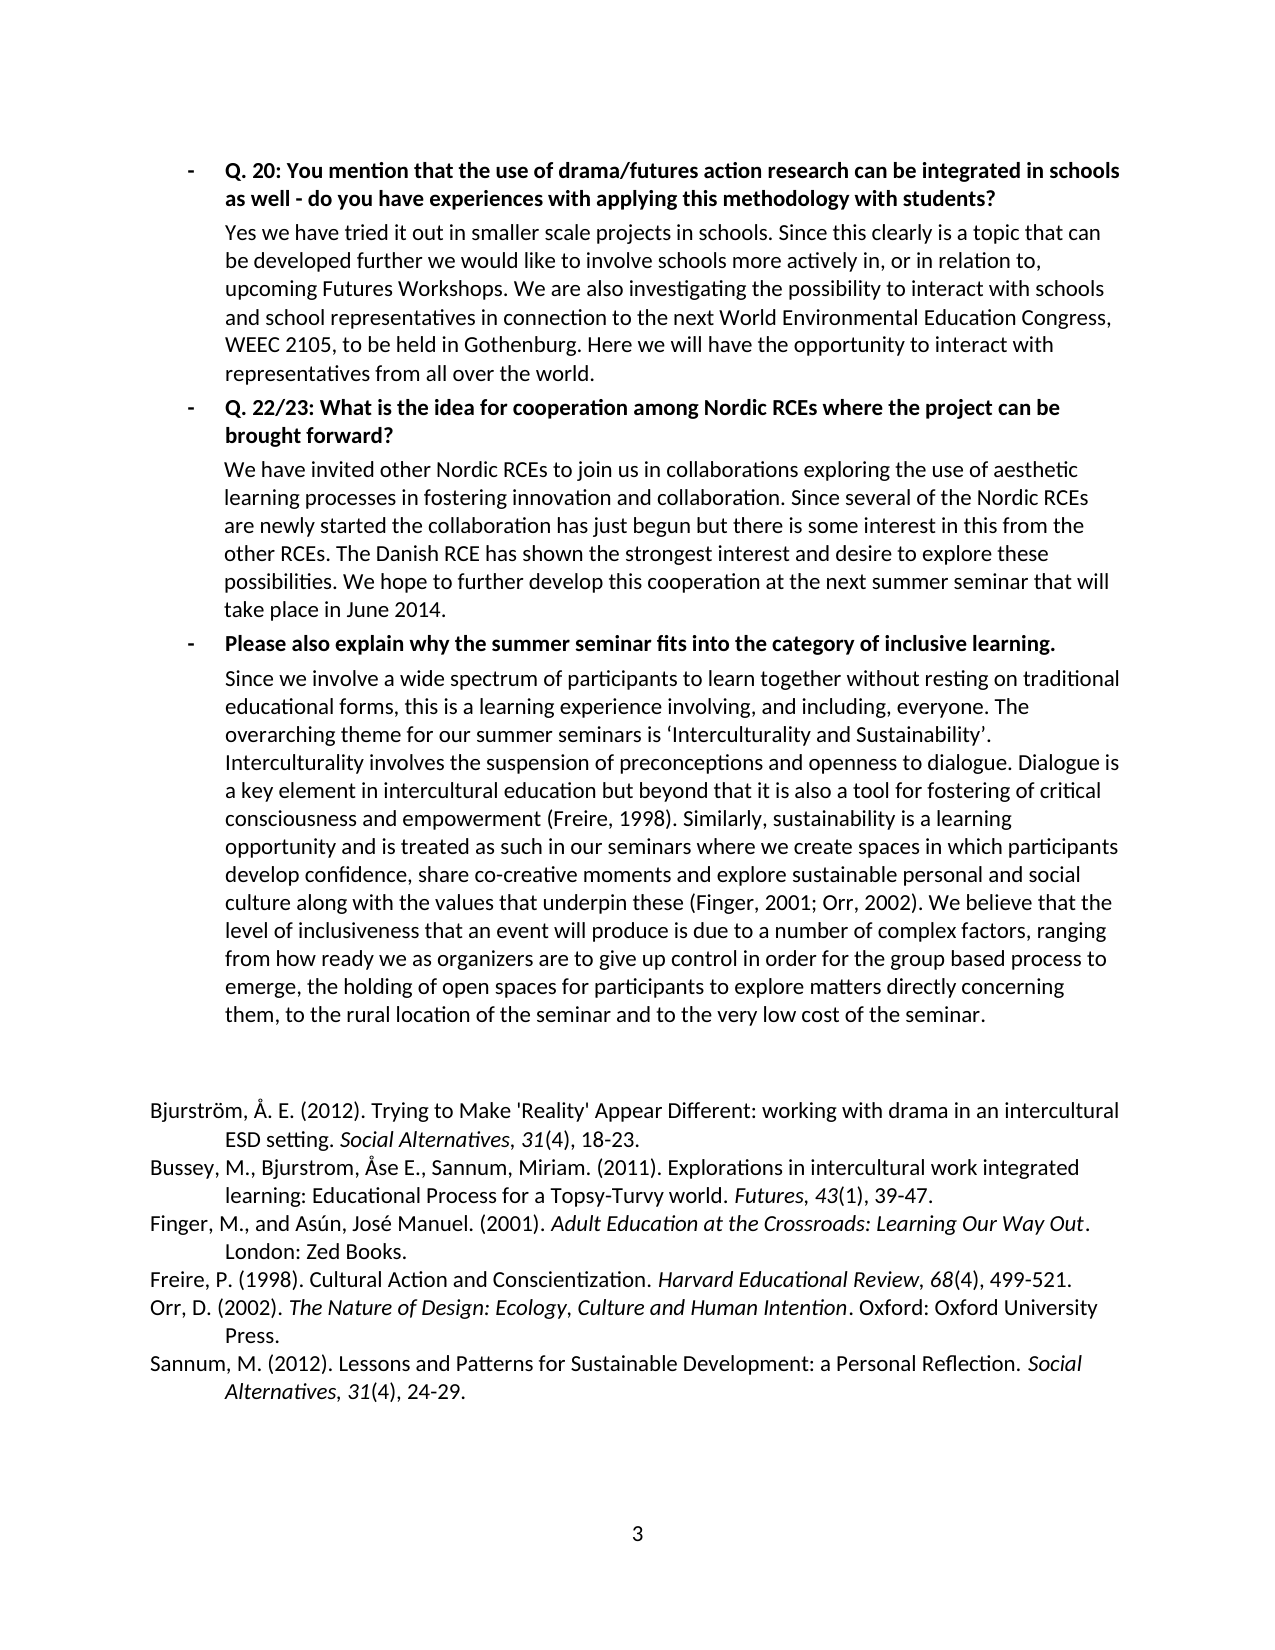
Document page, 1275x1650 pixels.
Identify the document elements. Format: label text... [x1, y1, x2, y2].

text Orr, D. (2002). The Nature of Design: Ecology, Culture and Human Intention. Oxford: Oxford University Press. [150, 1293, 1125, 1349]
text We have invited other Nordic RCEs to join us in collaborations exploring the use of aesthetic learning processes in fostering innovation and collaboration. Since several of the Nordic RCEs are newly started the collaboration has just begun but there is some interest in this from the other RCEs. The Danish RCE has shown the strongest interest and desire to explore these possibilities. We hope to further develop this cooperation at the next summer seminar that will take place in June 2014. [224, 455, 1125, 623]
list Q. 22/23: What is the idea for cooperation among Nordic RCEs where the project can be brought forward? [187, 393, 1125, 449]
text Bussey, M., Bjurstrom, Åse E., Sannum, Miriam. (2011). Explorations in intercultural work integrated learning: Educational Process for a Topsy-Turvy world. Futures, 43(1), 39-47. [150, 1153, 1125, 1209]
list Please also explain why the summer seminar fits into the category of inclusive learning. [187, 629, 1125, 658]
text Finger, M., and Asún, José Manuel. (2001). Adult Education at the Crossroads: Learning Our Way Out. London: Zed Books. [150, 1209, 1125, 1265]
text Since we involve a wide spectrum of participants to learn together without resting on traditional educational forms, this is a learning experience involving, and including, everyone. The overarching theme for our summer seminars is ‘Interculturality and Sustainability’. Interculturality involves the suspension of preconceptions and openness to dialogue. Dialogue is a key element in intercultural education but beyond that it is also a tool for fostering of critical consciousness and empowerment (Freire, 1998). Similarly, sustainability is a learning opportunity and is treated as such in our seminars where we create spaces in which participants develop confidence, share co-creative moments and explore sustainable personal and social culture along with the values that underpin these (Finger, 2001; Orr, 2002). We believe that the level of inclusiveness that an event will produce is due to a number of complex factors, ranging from how ready we as organizers are to give up control in order for the group based process to emerge, the holding of open spaces for participants to explore matters directly concerning them, to the rural location of the seminar and to the very low cost of the seminar. [225, 664, 1125, 1028]
text Bjurström, Å. E. (2012). Trying to Make 'Reality' Appear Different: working with drama in an intercultural ESD setting. Social Alternatives, 31(4), 18-23. [150, 1097, 1125, 1153]
list Q. 20: You mention that the use of drama/futures action research can be integrated in schools as well - do you have experiences with applying this methodology with students? [187, 156, 1125, 212]
text Sannum, M. (2012). Lessons and Patterns for Sustainable Development: a Personal Reflection. Social Alternatives, 31(4), 24-29. [150, 1349, 1125, 1405]
text Freire, P. (1998). Cultural Action and Conscientization. Harvard Educational Review, 68(4), 499-521. [150, 1265, 1125, 1293]
text Yes we have tried it out in smaller scale projects in schools. Since this clearly is a topic that can be developed further we would like to involve schools more actively in, or in relation to, upcoming Futures Workshops. We are also investigating the possibility to interact with schools and school representatives in connection to the next World Environmental Education Congress, WEEC 2105, to be held in Gothenburg. Here we will have the opportunity to interact with representatives from all over the world. [225, 218, 1125, 387]
